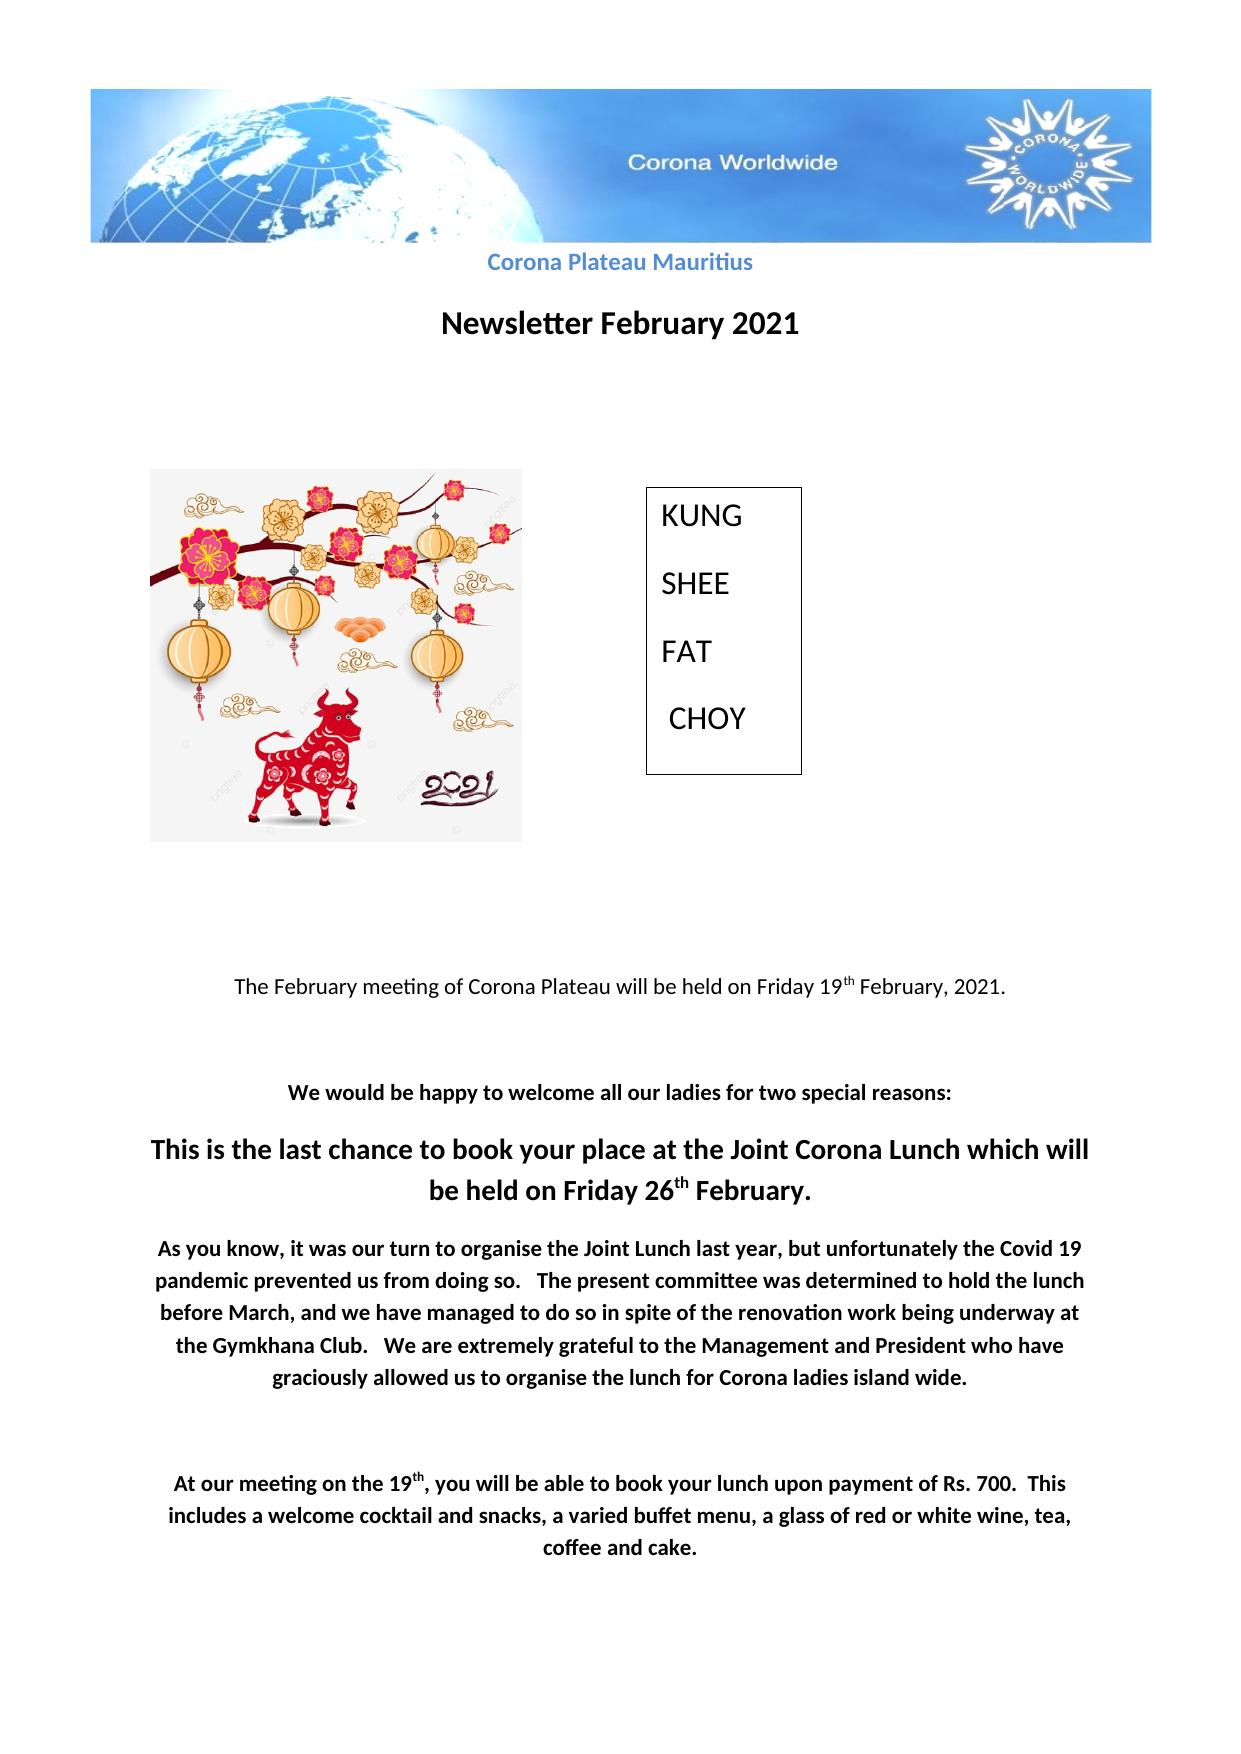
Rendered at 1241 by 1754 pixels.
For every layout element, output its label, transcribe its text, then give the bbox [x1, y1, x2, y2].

text Corona Plateau Mauritius [150, 242, 1090, 277]
text As you know, it was our turn to organise the Joint Lunch last year, but unfortunately the Covid 19 pandemic prevented us from doing so. The present committee was determined to hold the lunch before March, and we have managed to do so in spite of the renovation work being underway at the Gymkhana Club. We are extremely grateful to the Management and President who have graciously allowed us to organise the lunch for Corona ladies island wide. [150, 1234, 1090, 1391]
text The February meeting of Corona Plateau will be held on Friday 19th February, 2021. [150, 972, 1090, 1000]
text We would be happy to welcome all our ladies for two special reasons: [150, 1078, 1090, 1106]
picture [150, 469, 522, 842]
text This is the last chance to book your place at the Joint Corona Lunch which will be held on Friday 26th February. [150, 1131, 1090, 1208]
text At our meeting on the 19th, you will be able to book your lunch upon payment of Rs. 700. This includes a welcome cocktail and snacks, a varied buffet menu, a glass of red or white wine, tea, coffee and cake. [150, 1469, 1090, 1561]
text Newsletter February 2021 [150, 302, 1090, 343]
